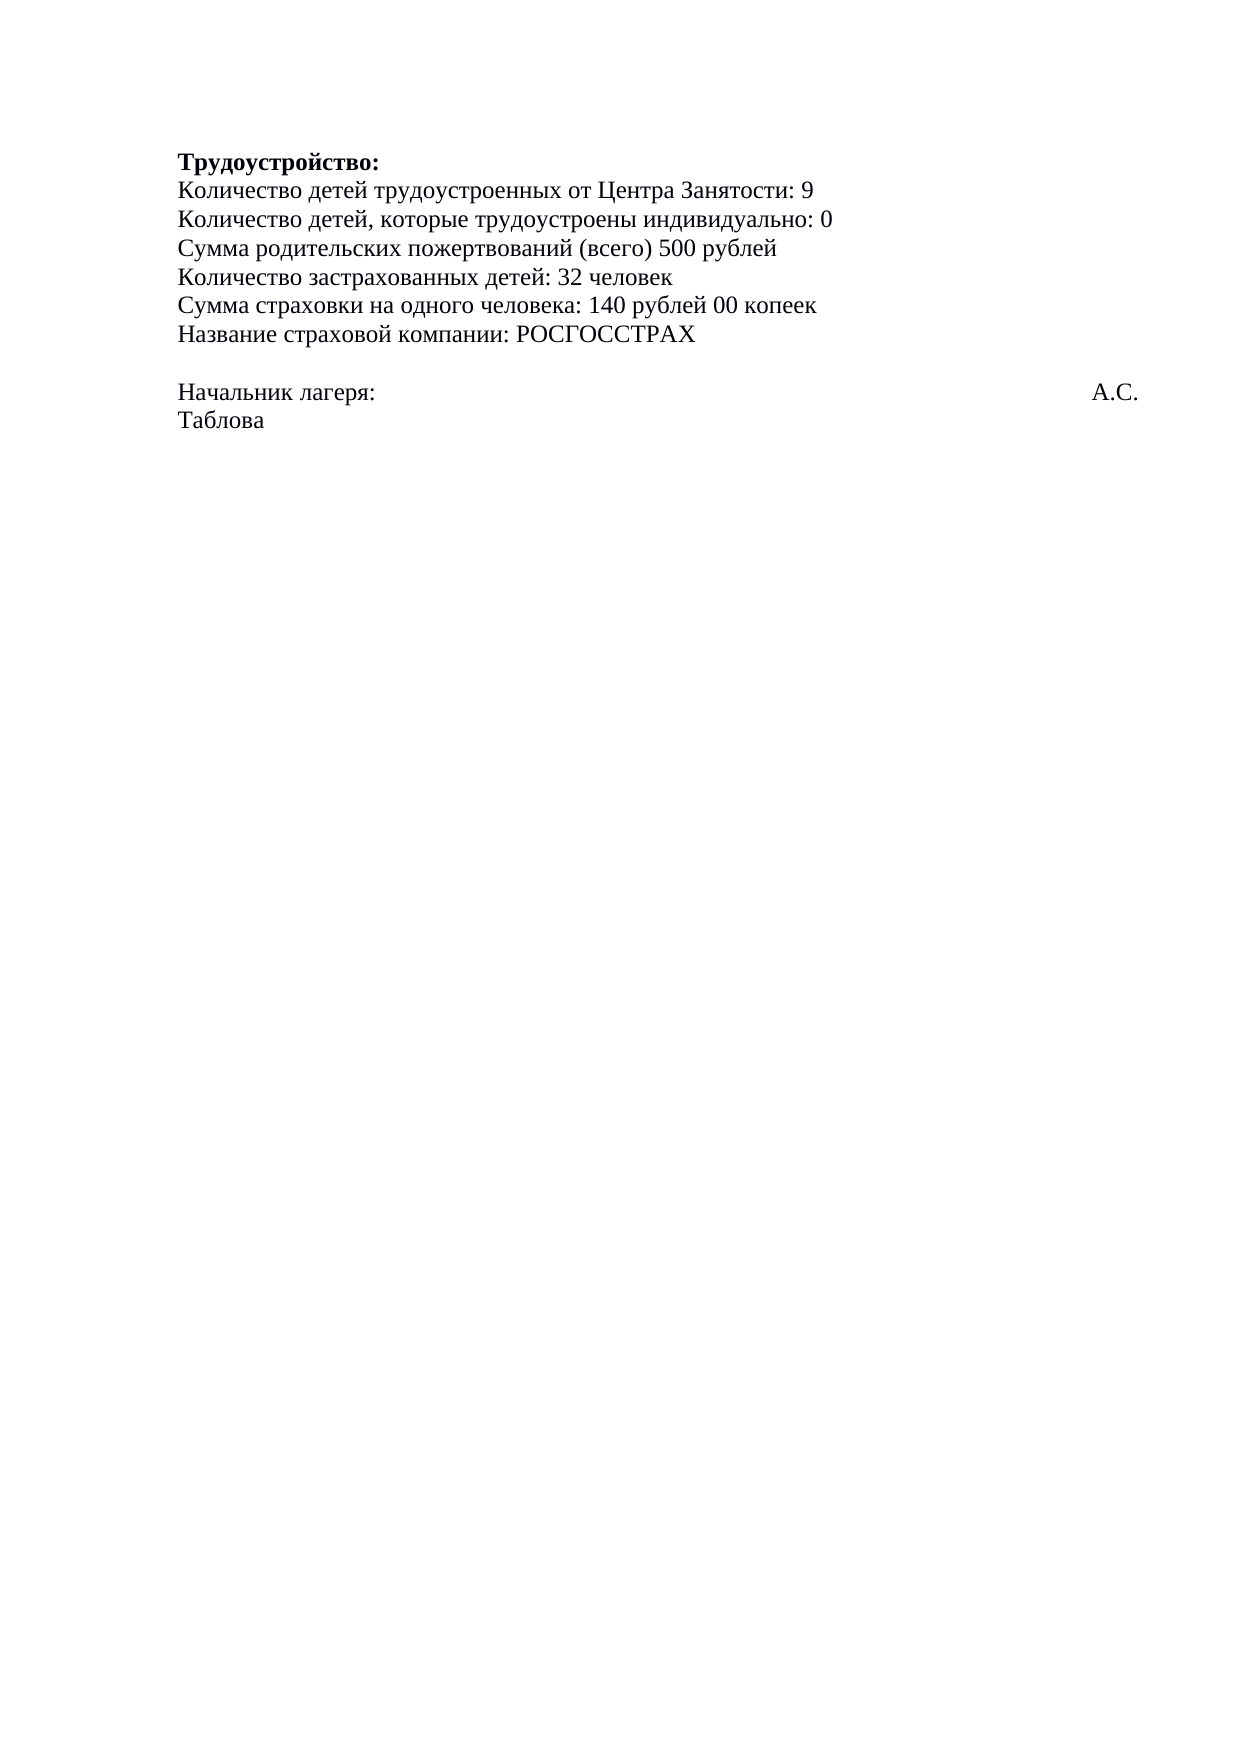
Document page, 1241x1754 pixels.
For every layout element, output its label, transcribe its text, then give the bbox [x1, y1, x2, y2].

text Сумма страховки на одного человека: 140 рублей 00 копеек [177, 291, 1152, 319]
text Трудоустройство: [177, 147, 1152, 176]
text Количество детей трудоустроенных от Центра Занятости: 9 [177, 176, 1152, 204]
text Количество застрахованных детей: 32 человек [177, 262, 1152, 291]
text Сумма родительских пожертвований (всего) 500 рублей [177, 233, 1152, 262]
text Количество детей, которые трудоустроены индивидуально: 0 [177, 204, 1152, 233]
text Название страховой компании: РОСГОССТРАХ [177, 319, 1152, 348]
text Начальник лагеря: А.С. Таблова [177, 377, 1152, 434]
